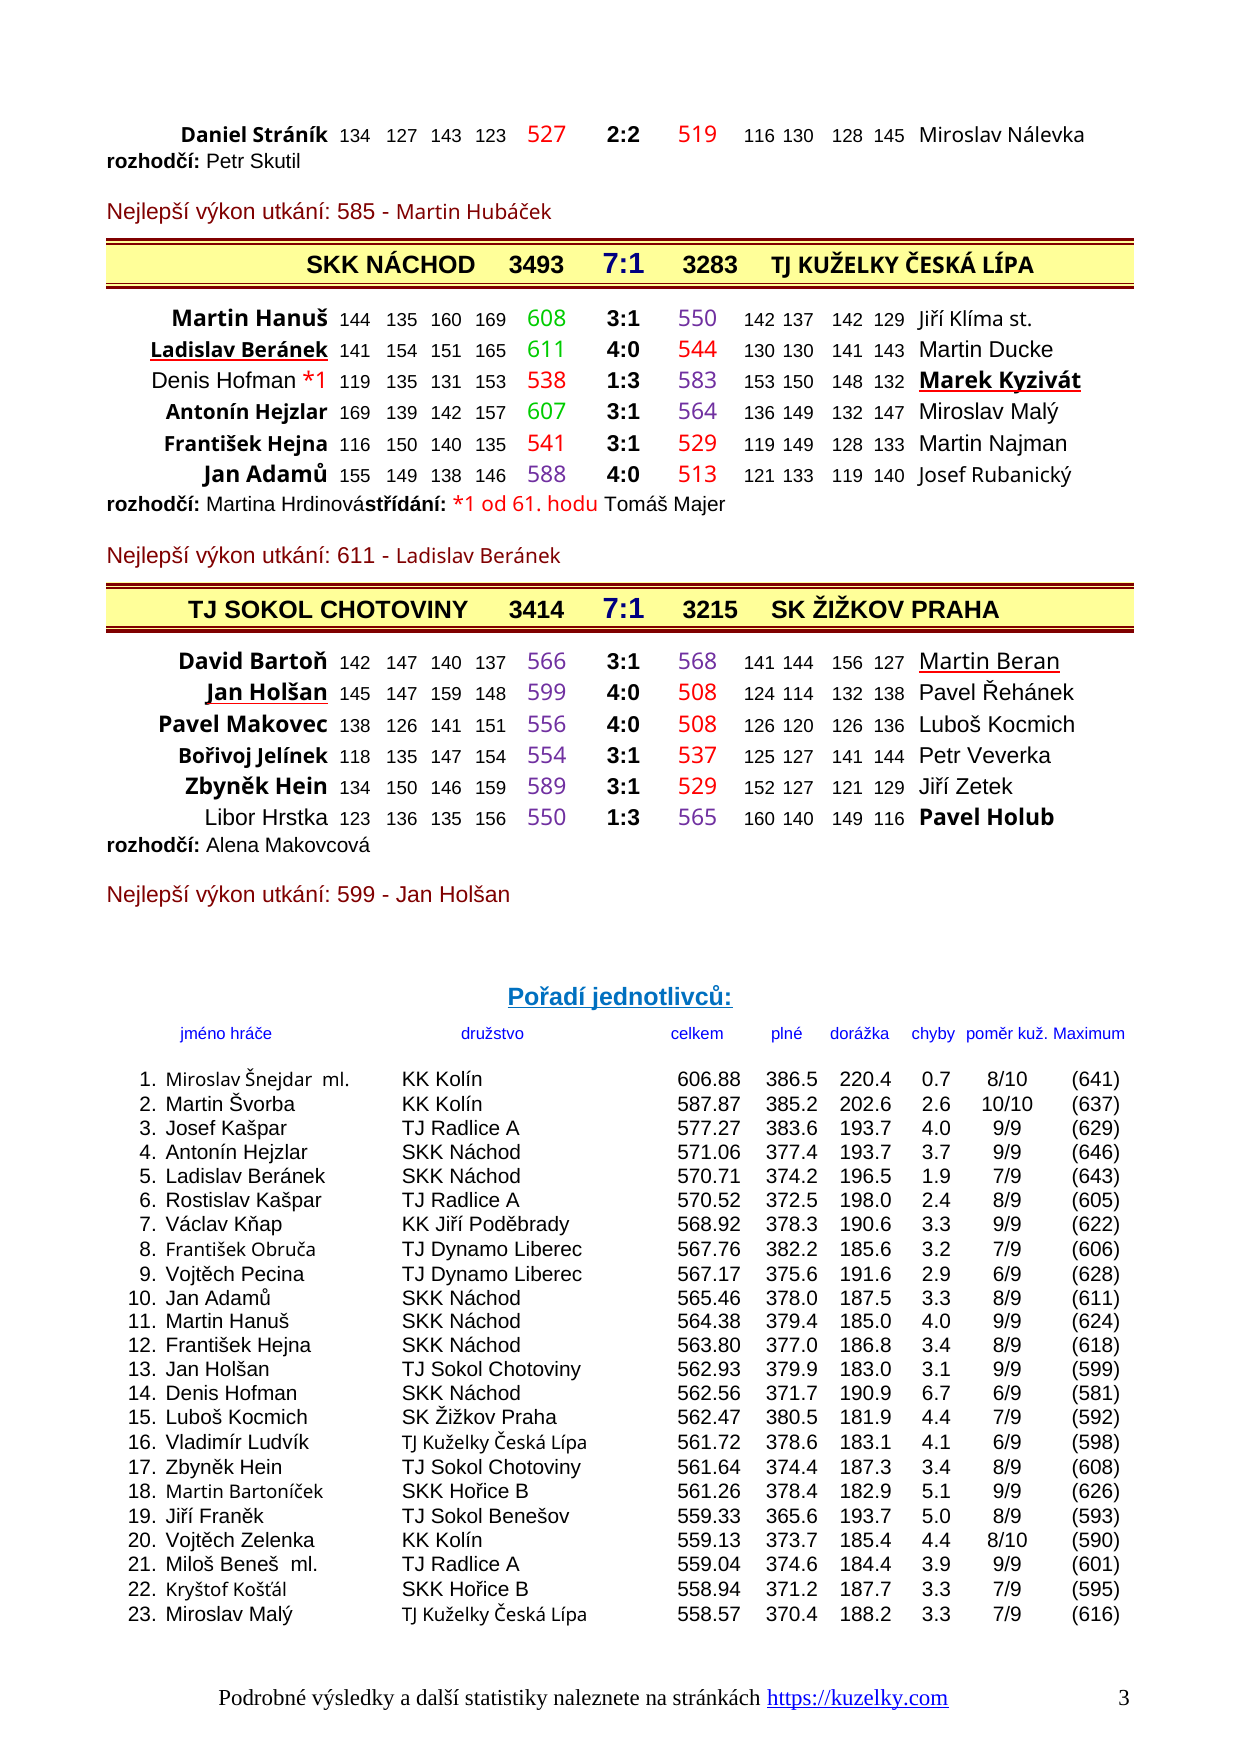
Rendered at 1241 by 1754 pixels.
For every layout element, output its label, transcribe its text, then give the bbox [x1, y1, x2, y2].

text 12. František Hejna SKK Náchod 563.80 377.0 186.8 3.4 8/9 (618) [106, 1333, 1134, 1357]
text Nejlepší výkon utkání: 611 - Ladislav Beránek [106, 541, 1134, 570]
text 19. Jiří Franěk TJ Sokol Benešov 559.33 365.6 193.7 5.0 8/9 (593) [106, 1504, 1134, 1528]
text SKK Náchod 3493 7:1 3283 TJ Kuželky Česká Lípa [106, 245, 1134, 283]
text jméno hráče družstvo celkem plné dorážka chyby poměr kuž. Maximum [106, 1023, 1134, 1043]
text Jan Adamů 155 149 138 146 588 4:0 513 121 133 119 140 Josef Rubanický [106, 458, 1134, 489]
text 17. Zbyněk Hein TJ Sokol Chotoviny 561.64 374.4 187.3 3.4 8/9 (608) [106, 1454, 1134, 1478]
text David Bartoň 142 147 140 137 566 3:1 568 141 144 156 127 Martin Beran [106, 645, 1134, 676]
text 2. Martin Švorba KK Kolín 587.87 385.2 202.6 2.6 10/10 (637) [106, 1092, 1134, 1116]
text 4. Antonín Hejzlar SKK Náchod 571.06 377.4 193.7 3.7 9/9 (646) [106, 1140, 1134, 1164]
text Ladislav Beránek 141 154 151 165 611 4:0 544 130 130 141 143 Martin Ducke [106, 333, 1134, 364]
text Denis Hofman *1 119 135 131 153 538 1:3 583 153 150 148 132 Marek Kyzivát [106, 364, 1134, 395]
text 3. Josef Kašpar TJ Radlice A 577.27 383.6 193.7 4.0 9/9 (629) [106, 1116, 1134, 1140]
text Daniel Stráník 134 127 143 123 527 2:2 519 116 130 128 145 Miroslav Nálevka [106, 118, 1134, 149]
text 6. Rostislav Kašpar TJ Radlice A 570.52 372.5 198.0 2.4 8/9 (605) [106, 1188, 1134, 1212]
text 21. Miloš Beneš ml. TJ Radlice A 559.04 374.6 184.4 3.9 9/9 (601) [106, 1552, 1134, 1576]
text 13. Jan Holšan TJ Sokol Chotoviny 562.93 379.9 183.0 3.1 9/9 (599) [106, 1357, 1134, 1381]
text 15. Luboš Kocmich SK Žižkov Praha 562.47 380.5 181.9 4.4 7/9 (592) [106, 1405, 1134, 1429]
text František Hejna 116 150 140 135 541 3:1 529 119 149 128 133 Martin Najman [106, 427, 1134, 458]
text 18. Martin Bartoníček SKK Hořice B 561.26 378.4 182.9 5.1 9/9 (626) [106, 1478, 1134, 1504]
text TJ Sokol Chotoviny 3414 7:1 3215 SK Žižkov Praha [106, 589, 1134, 626]
text 16. Vladimír Ludvík TJ Kuželky Česká Lípa 561.72 378.6 183.1 4.1 6/9 (598) [106, 1429, 1134, 1454]
text Bořivoj Jelínek 118 135 147 154 554 3:1 537 125 127 141 144 Petr Veverka [106, 739, 1134, 770]
text rozhodčí: Martina Hrdinovástřídání: *1 od 61. hodu Tomáš Majer [106, 489, 1134, 517]
text Pavel Makovec 138 126 141 151 556 4:0 508 126 120 126 136 Luboš Kocmich [106, 708, 1134, 739]
text Antonín Hejzlar 169 139 142 157 607 3:1 564 136 149 132 147 Miroslav Malý [106, 395, 1134, 427]
text Nejlepší výkon utkání: 599 - Jan Holšan [106, 881, 1134, 907]
text 14. Denis Hofman SKK Náchod 562.56 371.7 190.9 6.7 6/9 (581) [106, 1381, 1134, 1405]
text rozhodčí: Alena Makovcová [106, 833, 1134, 857]
text 20. Vojtěch Zelenka KK Kolín 559.13 373.7 185.4 4.4 8/10 (590) [106, 1528, 1134, 1552]
text Zbyněk Hein 134 150 146 159 589 3:1 529 152 127 121 129 Jiří Zetek [106, 770, 1134, 801]
text 11. Martin Hanuš SKK Náchod 564.38 379.4 185.0 4.0 9/9 (624) [106, 1309, 1134, 1333]
text Nejlepší výkon utkání: 585 - Martin Hubáček [106, 197, 1134, 226]
text 10. Jan Adamů SKK Náchod 565.46 378.0 187.5 3.3 8/9 (611) [106, 1285, 1134, 1309]
text Pořadí jednotlivců: [94, 982, 1145, 1011]
text 22. Kryštof Košťál SKK Hořice B 558.94 371.2 187.7 3.3 7/9 (595) [106, 1576, 1134, 1601]
text 1. Miroslav Šnejdar ml. KK Kolín 606.88 386.5 220.4 0.7 8/10 (641) [106, 1067, 1134, 1092]
text Jan Holšan 145 147 159 148 599 4:0 508 124 114 132 138 Pavel Řehánek [106, 676, 1134, 708]
text Martin Hanuš 144 135 160 169 608 3:1 550 142 137 142 129 Jiří Klíma st. [106, 302, 1134, 333]
text Libor Hrstka 123 136 135 156 550 1:3 565 160 140 149 116 Pavel Holub [106, 801, 1134, 833]
text 9. Vojtěch Pecina TJ Dynamo Liberec 567.17 375.6 191.6 2.9 6/9 (628) [106, 1261, 1134, 1285]
text 8. František Obruča TJ Dynamo Liberec 567.76 382.2 185.6 3.2 7/9 (606) [106, 1236, 1134, 1261]
text rozhodčí: Petr Skutil [106, 149, 1134, 173]
text 23. Miroslav Malý TJ Kuželky Česká Lípa 558.57 370.4 188.2 3.3 7/9 (616) [106, 1601, 1134, 1627]
text 7. Václav Kňap KK Jiří Poděbrady 568.92 378.3 190.6 3.3 9/9 (622) [106, 1212, 1134, 1236]
text 5. Ladislav Beránek SKK Náchod 570.71 374.2 196.5 1.9 7/9 (643) [106, 1164, 1134, 1188]
